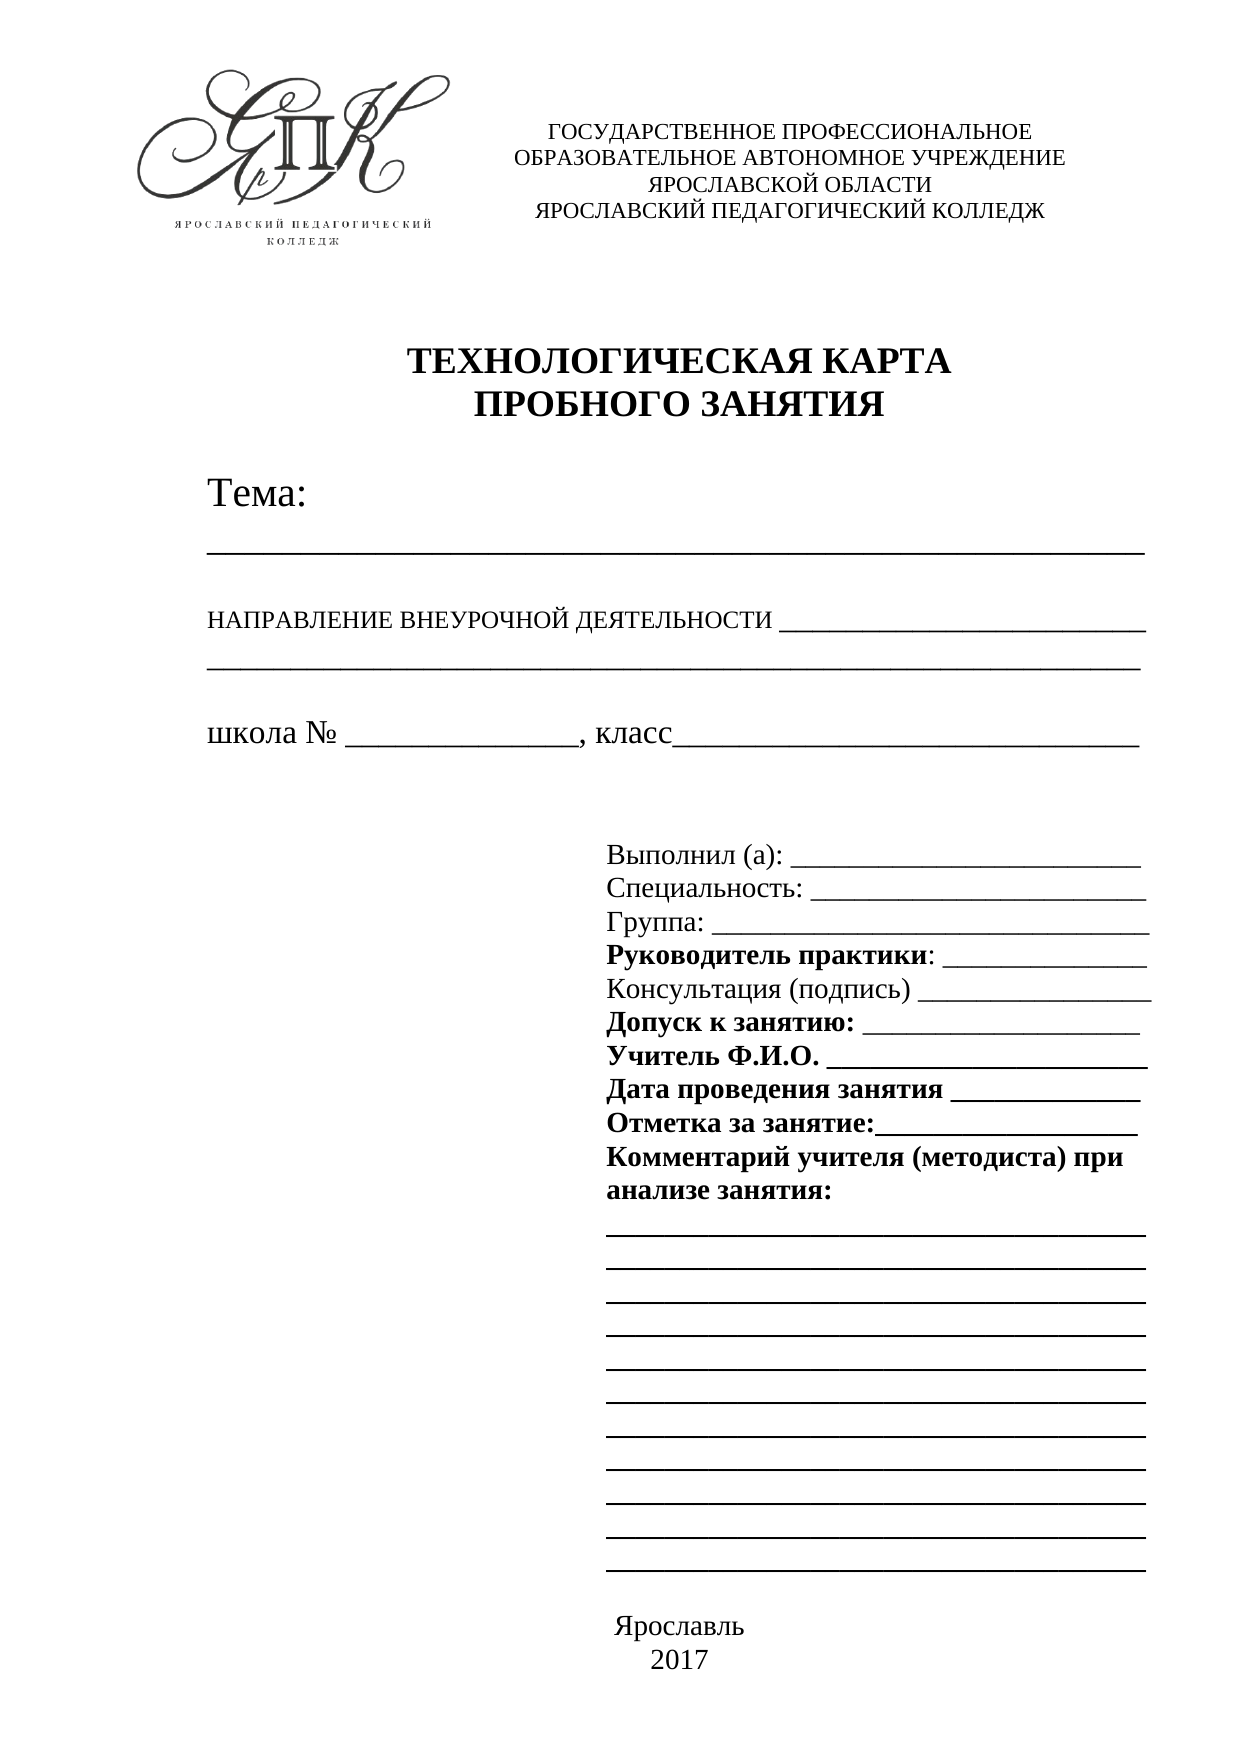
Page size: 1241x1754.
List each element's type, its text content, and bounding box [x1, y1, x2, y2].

text Дата проведения занятия _____________ [606, 1072, 1152, 1105]
text Комментарий учителя (методиста) при анализе занятия: _____________________________________________________________________________________________________________________________________________________________________________________________________________________________________________________________________________________________________________________________________________ [606, 1139, 1152, 1508]
text Тема: __________________________________________________ [207, 468, 1152, 559]
text Руководитель практики: ______________ [606, 937, 1152, 971]
text __________________________________________________________________________ [606, 1508, 1152, 1575]
text Специальность: _______________________ [606, 870, 1152, 904]
text Государственное ПРОФЕССИОНАЛЬНОЕ [467, 118, 1152, 144]
text Выполнил (а): ________________________ [606, 837, 1152, 870]
text Консультация (подпись) ________________ [606, 971, 1152, 1004]
text Ярославский педагогический колледж [467, 197, 1152, 223]
text Отметка за занятие:__________________ [606, 1105, 1152, 1139]
text школа № ______________, класс____________________________ [207, 712, 1152, 751]
text пробного занятия [207, 382, 1152, 425]
text тЕХНОЛОГИЧЕСКАЯ КАРТА [207, 338, 1152, 382]
text Учитель Ф.И.О. ______________________ [606, 1038, 1152, 1072]
text Группа: ______________________________ [606, 904, 1152, 937]
text Допуск к занятию: ___________________ [606, 1004, 1152, 1038]
text направление внеурочной деятельности ______________________ [207, 597, 1152, 636]
text ________________________________________________________ [207, 636, 1152, 674]
text Ярославской области [467, 171, 1152, 197]
text образовательное АВТОНОМНОЕ учреждение [467, 144, 1152, 171]
text Ярославль [207, 1608, 1152, 1642]
text 2017 [207, 1642, 1152, 1675]
